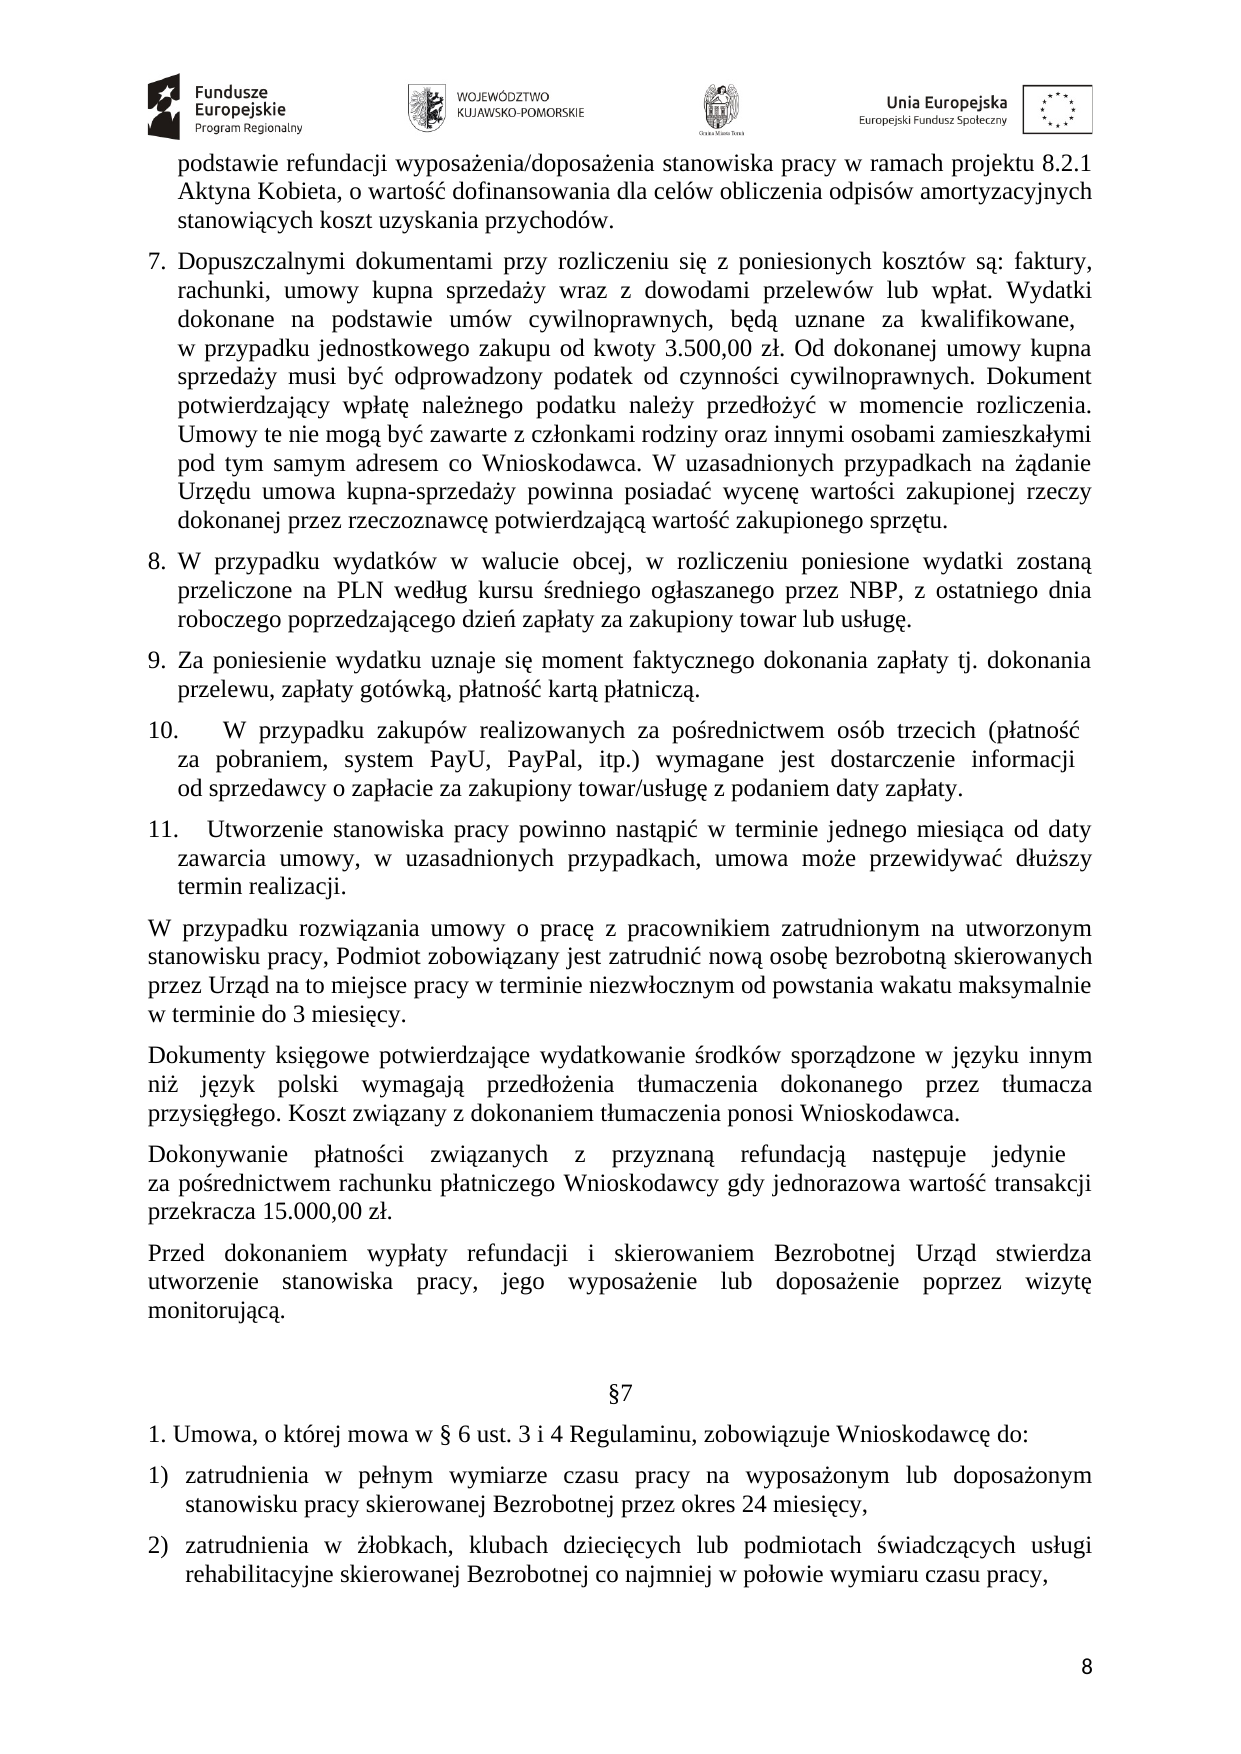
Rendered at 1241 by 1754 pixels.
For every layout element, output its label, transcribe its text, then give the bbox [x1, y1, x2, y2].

list W przypadku zakupów realizowanych za pośrednictwem osób trzecich (płatność za pobraniem, system PayU, PayPal, itp.) wymagane jest dostarczenie informacji od sprzedawcy o zapłacie za zakupiony towar/usługę z podaniem daty zapłaty. [148, 715, 1093, 801]
list zatrudnienia w pełnym wymiarze czasu pracy na wyposażonym lub doposażonym stanowisku pracy skierowanej Bezrobotnej przez okres 24 miesięcy, [148, 1460, 1093, 1518]
list Dokonywanie płatności związanych z przyznaną refundacją następuje jedynie za pośrednictwem rachunku płatniczego Wnioskodawcy gdy jednorazowa wartość transakcji przekracza 15.000,00 zł. [148, 1139, 1093, 1225]
list Za poniesienie wydatku uznaje się moment faktycznego dokonania zapłaty tj. dokonania przelewu, zapłaty gotówką, płatność kartą płatniczą. [148, 645, 1093, 703]
text W przypadku rozwiązania umowy o pracę z pracownikiem zatrudnionym na utworzonym stanowisku pracy, Podmiot zobowiązany jest zatrudnić nową osobę bezrobotną skierowanych przez Urząd na to miejsce pracy w terminie niezwłocznym od powstania wakatu maksymalnie w terminie do 3 miesięcy. [148, 913, 1093, 1028]
text §7 [148, 1378, 1093, 1406]
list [148, 148, 1093, 234]
text 1. Umowa, o której mowa w § 6 ust. 3 i 4 Regulaminu, zobowiązuje Wnioskodawcę do: [148, 1419, 1093, 1448]
text Dokumenty księgowe potwierdzające wydatkowanie środków sporządzone w języku innym niż język polski wymagają przedłożenia tłumaczenia dokonanego przez tłumacza przysięgłego. Koszt związany z dokonaniem tłumaczenia ponosi Wnioskodawca. [148, 1040, 1093, 1126]
list zatrudnienia w żłobkach, klubach dziecięcych lub podmiotach świadczących usługi rehabilitacyjne skierowanej Bezrobotnej co najmniej w połowie wymiaru czasu pracy, [148, 1530, 1093, 1588]
list Utworzenie stanowiska pracy powinno nastąpić w terminie jednego miesiąca od daty zawarcia umowy, w uzasadnionych przypadkach, umowa może przewidywać dłuższy termin realizacji. [148, 814, 1093, 900]
list Przed dokonaniem wypłaty refundacji i skierowaniem Bezrobotnej Urząd stwierdza utworzenie stanowiska pracy, jego wyposażenie lub doposażenie poprzez wizytę monitorującą. [148, 1238, 1093, 1324]
list W przypadku wydatków w walucie obcej, w rozliczeniu poniesione wydatki zostaną przeliczone na PLN według kursu średniego ogłaszanego przez NBP, z ostatniego dnia roboczego poprzedzającego dzień zapłaty za zakupiony towar lub usługę. [148, 546, 1093, 633]
list Dopuszczalnymi dokumentami przy rozliczeniu się z poniesionych kosztów są: faktury, rachunki, umowy kupna sprzedaży wraz z dowodami przelewów lub wpłat. Wydatki dokonane na podstawie umów cywilnoprawnych, będą uznane za kwalifikowane, w przypadku jednostkowego zakupu od kwoty 3.500,00 zł. Od dokonanej umowy kupna sprzedaży musi być odprowadzony podatek od czynności cywilnoprawnych. Dokument potwierdzający wpłatę należnego podatku należy przedłożyć w momencie rozliczenia. Umowy te nie mogą być zawarte z członkami rodziny oraz innymi osobami zamieszkałymi pod tym samym adresem co Wnioskodawca. W uzasadnionych przypadkach na żądanie Urzędu umowa kupna-sprzedaży powinna posiadać wycenę wartości zakupionej rzeczy dokonanej przez rzeczoznawcę potwierdzającą wartość zakupionego sprzętu. [148, 246, 1093, 534]
picture [147, 73, 1093, 140]
